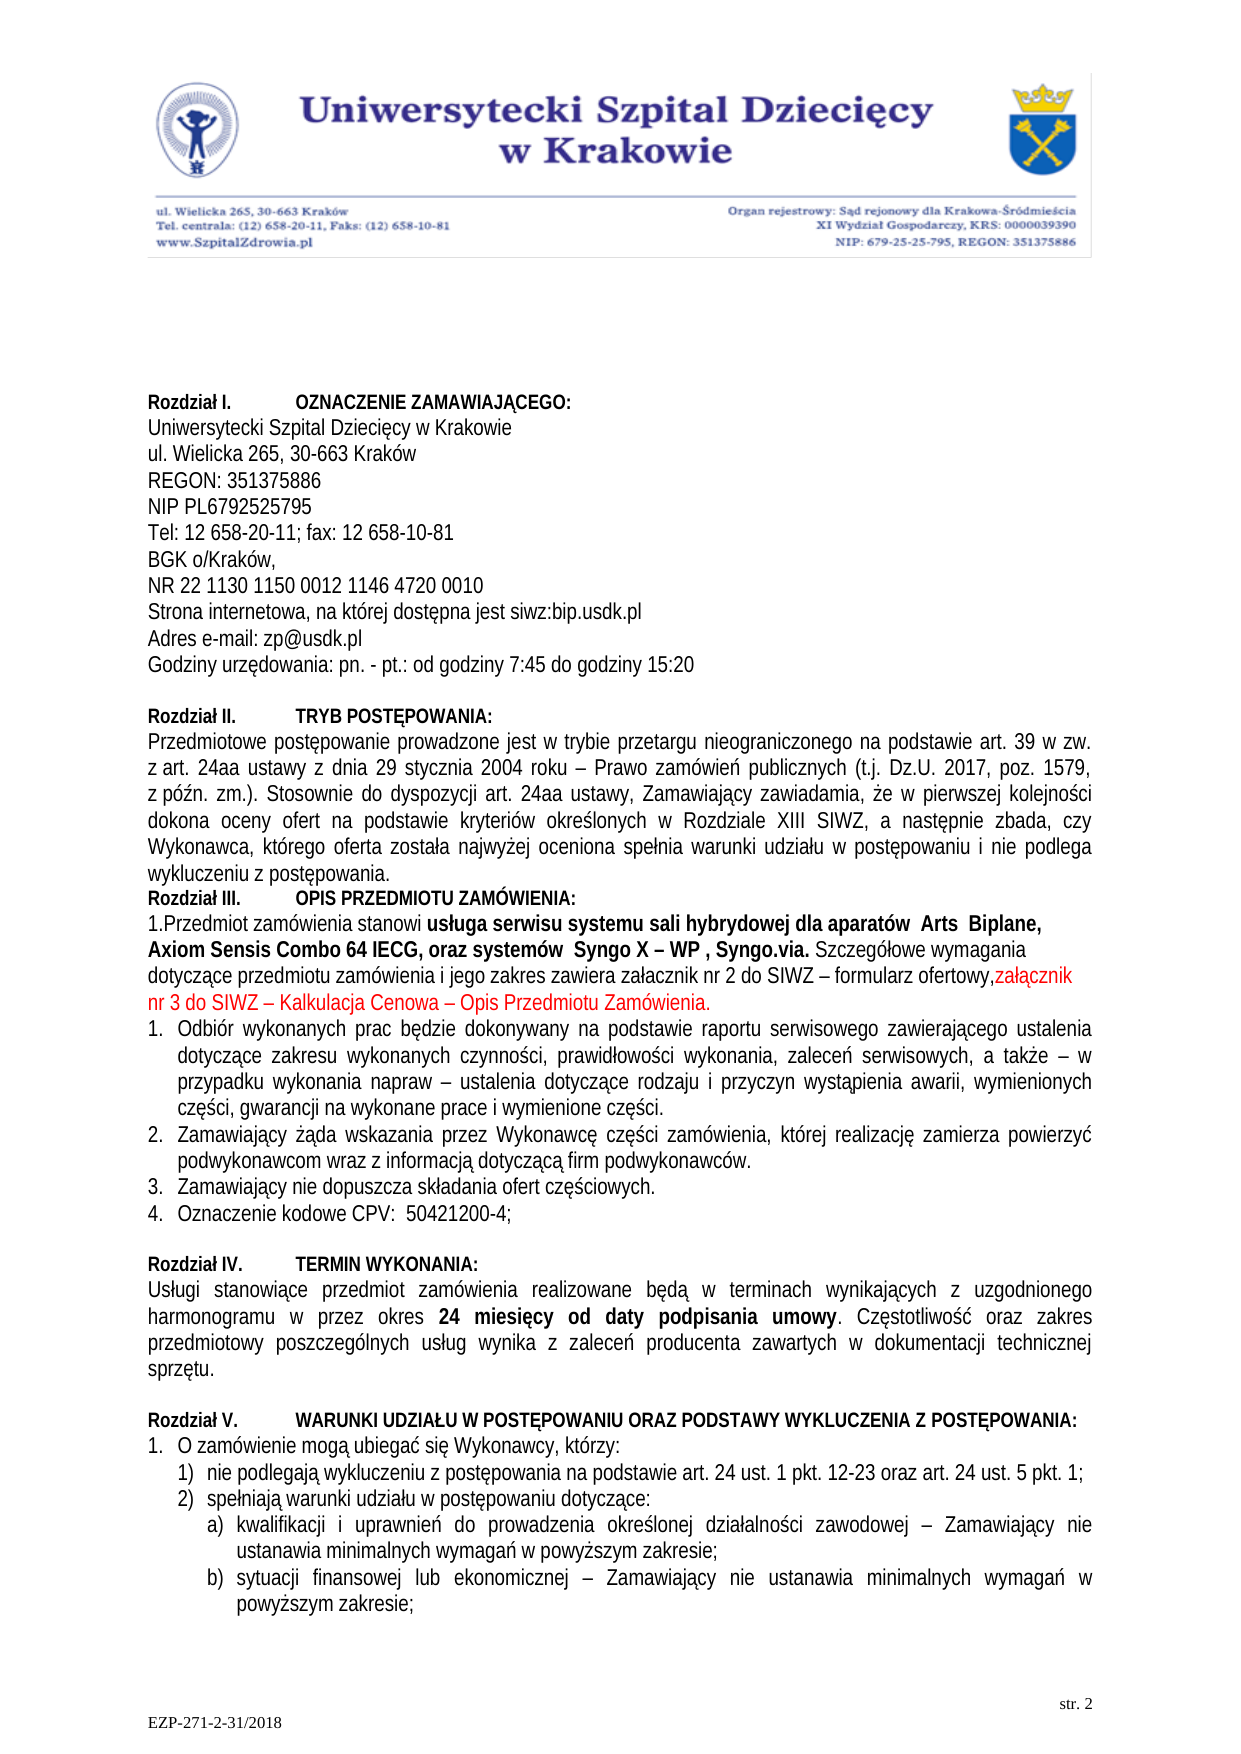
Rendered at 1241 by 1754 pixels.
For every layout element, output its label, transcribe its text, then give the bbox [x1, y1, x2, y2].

text Tel: 12 658-20-11; fax: 12 658-10-81 [148, 519, 1092, 546]
list Odbiór wykonanych prac będzie dokonywany na podstawie raportu serwisowego zawierającego ustalenia dotyczące zakresu wykonanych czynności, prawidłowości wykonania, zaleceń serwisowych, a także – w przypadku wykonania napraw – ustalenia dotyczące rodzaju i przyczyn wystąpienia awarii, wymienionych części, gwarancji na wykonane prace i wymienione części. [148, 1015, 1092, 1121]
text Uniwersytecki Szpital Dziecięcy w Krakowie [148, 414, 1092, 440]
text ul. Wielicka 265, 30-663 Kraków [148, 440, 1092, 467]
text BGK o/Kraków, [148, 546, 1092, 572]
text Adres e-mail: zp@usdk.pl [148, 625, 1092, 651]
text REGON: 351375886 [148, 467, 1092, 493]
list Zamawiający nie dopuszcza składania ofert częściowych. [148, 1173, 1092, 1200]
list WARUNKI UDZIAŁU W POSTĘPOWANIU ORAZ PODSTAWY WYKLUCZENIA Z POSTĘPOWANIA: [148, 1408, 1092, 1432]
text NIP PL6792525795 [148, 493, 1092, 519]
list Oznaczenie kodowe CPV: 50421200-4; [148, 1200, 1092, 1226]
list TERMIN WYKONANIA: [148, 1252, 1092, 1276]
text NR 22 1130 1150 0012 1146 4720 0010 [148, 572, 1092, 598]
list kwalifikacji i uprawnień do prowadzenia określonej działalności zawodowej – Zamawiający nie ustanawia minimalnych wymagań w powyższym zakresie; [207, 1511, 1092, 1564]
list nie podlegają wykluczeniu z postępowania na podstawie art. 24 ust. 1 pkt. 12-23 oraz art. 24 ust. 5 pkt. 1; [177, 1458, 1092, 1485]
list spełniają warunki udziału w postępowaniu dotyczące: [177, 1485, 1092, 1511]
text 1.Przedmiot zamówienia stanowi usługa serwisu systemu sali hybrydowej dla aparatów Arts Biplane, Axiom Sensis Combo 64 IECG, oraz systemów Syngo X – WP , Syngo.via. Szczegółowe wymagania dotyczące przedmiotu zamówienia i jego zakres zawiera załacznik nr 2 do SIWZ – formularz ofertowy,załącznik nr 3 do SIWZ – Kalkulacja Cenowa – Opis Przedmiotu Zamówienia. [148, 910, 1092, 1015]
list TRYB POSTĘPOWANIA: [148, 704, 1092, 728]
text Przedmiotowe postępowanie prowadzone jest w trybie przetargu nieograniczonego na podstawie art. 39 w zw. z art. 24aa ustawy z dnia 29 stycznia 2004 roku – Prawo zamówień publicznych (t.j. Dz.U. 2017, poz. 1579, z późn. zm.). Stosownie do dyspozycji art. 24aa ustawy, Zamawiający zawiadamia, że w pierwszej kolejności dokona oceny ofert na podstawie kryteriów określonych w Rozdziale XIII SIWZ, a następnie zbada, czy Wykonawca, którego oferta została najwyżej oceniona spełnia warunki udziału w postępowaniu i nie podlega wykluczeniu z postępowania. [148, 728, 1092, 886]
picture [147, 73, 1093, 259]
text Usługi stanowiące przedmiot zamówienia realizowane będą w terminach wynikających z uzgodnionego harmonogramu w przez okres 24 miesięcy od daty podpisania umowy. Częstotliwość oraz zakres przedmiotowy poszczególnych usług wynika z zaleceń producenta zawartych w dokumentacji technicznej sprzętu. [148, 1276, 1092, 1382]
text Strona internetowa, na której dostępna jest siwz:bip.usdk.pl [148, 598, 1092, 625]
list Zamawiający żąda wskazania przez Wykonawcę części zamówienia, której realizację zamierza powierzyć podwykonawcom wraz z informacją dotyczącą firm podwykonawców. [148, 1121, 1092, 1173]
list OZNACZENIE ZAMAWIAJĄCEGO: [148, 390, 1092, 414]
list O zamówienie mogą ubiegać się Wykonawcy, którzy: [148, 1432, 1092, 1458]
text Godziny urzędowania: pn. - pt.: od godziny 7:45 do godziny 15:20 [148, 651, 1092, 677]
list OPIS PRZEDMIOTU ZAMÓWIENIA: [148, 886, 1092, 910]
list sytuacji finansowej lub ekonomicznej – Zamawiający nie ustanawia minimalnych wymagań w powyższym zakresie; [207, 1564, 1092, 1617]
